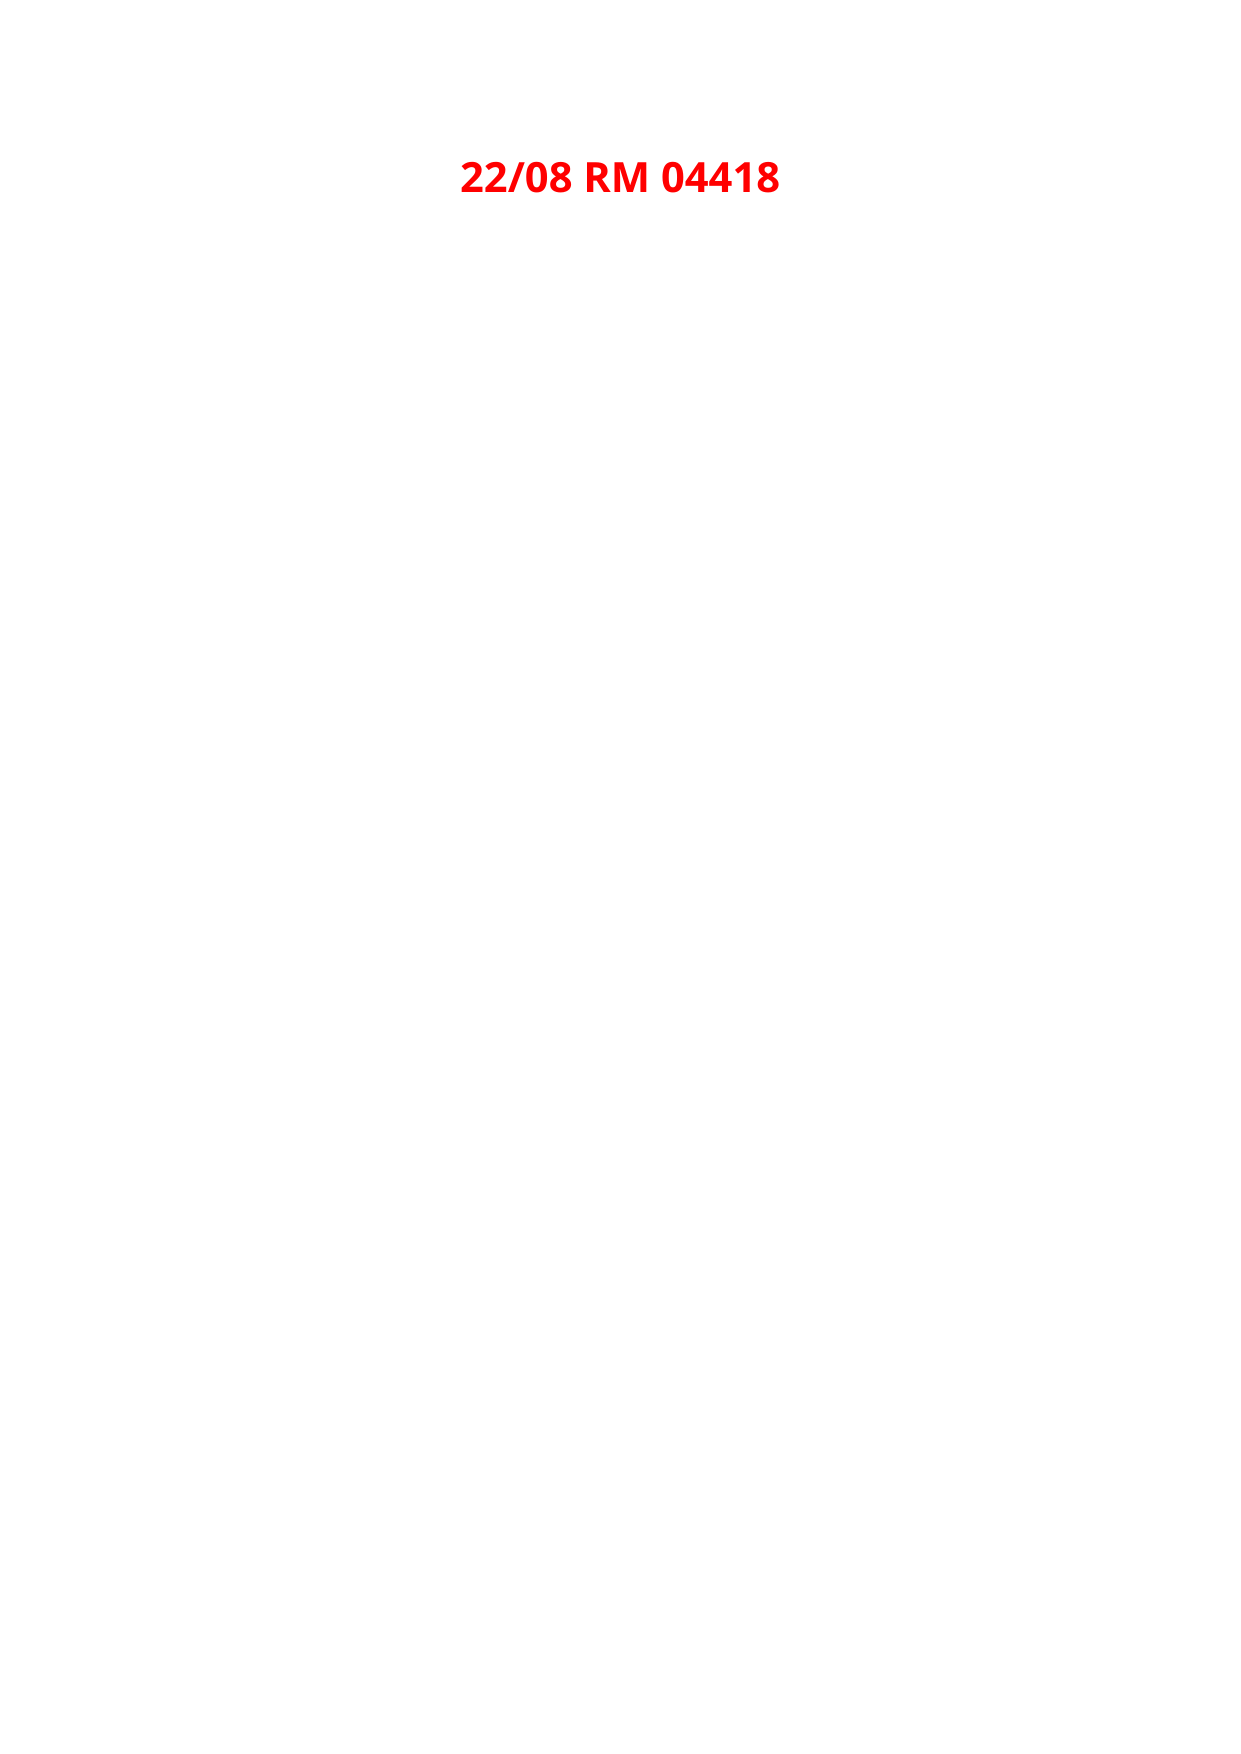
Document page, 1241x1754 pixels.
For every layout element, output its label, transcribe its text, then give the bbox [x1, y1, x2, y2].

text 22/08 RM 04418 [177, 148, 1063, 204]
